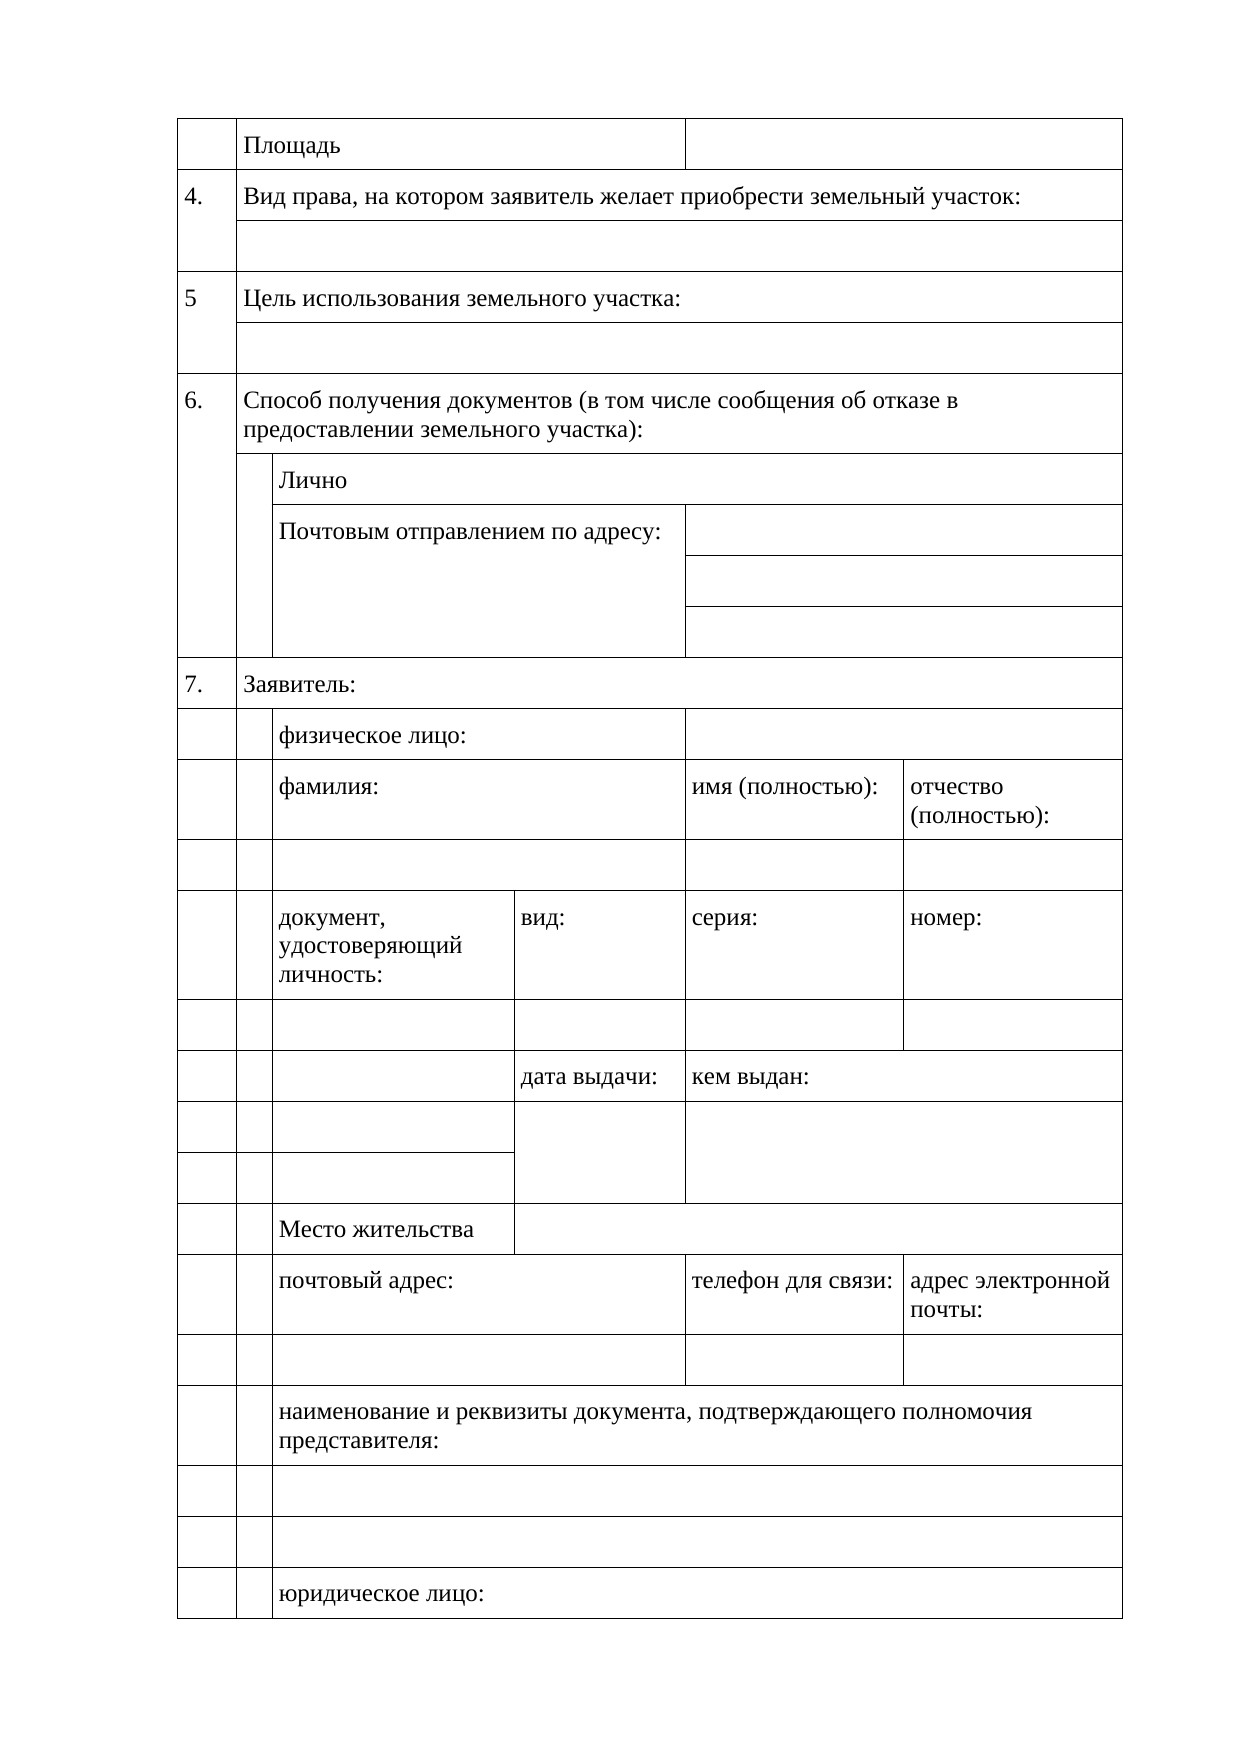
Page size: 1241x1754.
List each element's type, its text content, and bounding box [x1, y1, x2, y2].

table_cell Лично [273, 454, 1122, 504]
table_cell адрес электронной почты: [904, 1255, 1122, 1334]
table_cell [178, 891, 236, 999]
table_cell серия: [686, 891, 903, 999]
table_cell физическое лицо: [273, 709, 685, 759]
table_cell [273, 1000, 514, 1050]
table_cell [178, 1102, 236, 1152]
table_cell Цель использования земельного участка: [237, 272, 1122, 322]
table_cell [237, 1568, 272, 1618]
table_cell [237, 323, 1122, 373]
table_cell [686, 505, 1122, 555]
table_cell [273, 1335, 685, 1385]
table_cell кем выдан: [686, 1051, 1122, 1101]
table_cell [178, 1517, 236, 1567]
table_cell 7. [178, 658, 236, 708]
table_cell отчество (полностью): [904, 760, 1122, 839]
table_cell 4. [178, 170, 236, 271]
table_cell [237, 1204, 272, 1254]
table_cell наименование и реквизиты документа, подтверждающего полномочия представителя: [273, 1386, 1122, 1464]
table_cell [178, 1386, 236, 1464]
table_cell [515, 1204, 1122, 1254]
table_cell вид: [515, 891, 685, 999]
table_cell [237, 454, 272, 657]
table_cell юридическое лицо: [273, 1568, 1122, 1618]
table_cell [178, 760, 236, 839]
table_cell [237, 760, 272, 839]
table_cell [686, 119, 1122, 169]
table_cell [178, 1568, 236, 1618]
table_cell [273, 1051, 514, 1101]
table_cell [178, 1153, 236, 1203]
table_cell Вид права, на котором заявитель желает приобрести земельный участок: [237, 170, 1122, 220]
table_cell [178, 1204, 236, 1254]
table_cell Заявитель: [237, 658, 1122, 708]
table_cell Почтовым отправлением по адресу: [273, 505, 685, 657]
table_cell [686, 1335, 903, 1385]
table_cell [686, 1000, 903, 1050]
table_cell [237, 891, 272, 999]
table_cell телефон для связи: [686, 1255, 903, 1334]
table_cell [237, 221, 1122, 271]
table_cell [237, 1102, 272, 1152]
table_cell [237, 1051, 272, 1101]
table_cell [237, 1386, 272, 1464]
table_cell Способ получения документов (в том числе сообщения об отказе в предоставлении земельного участка): [237, 374, 1122, 453]
table_cell имя (полностью): [686, 760, 903, 839]
table_cell [515, 1000, 685, 1050]
table_cell [904, 840, 1122, 890]
table_cell дата выдачи: [515, 1051, 685, 1101]
table_cell [904, 1000, 1122, 1050]
table_cell номер: [904, 891, 1122, 999]
table_cell [273, 840, 685, 890]
table_cell [273, 1102, 514, 1152]
table_cell [686, 607, 1122, 657]
table_cell Место жительства [273, 1204, 514, 1254]
table_cell [237, 1255, 272, 1334]
table_cell [686, 556, 1122, 606]
table_cell Площадь [237, 119, 685, 169]
table_cell 5 [178, 272, 236, 373]
table_cell [686, 840, 903, 890]
table_cell [178, 1255, 236, 1334]
table_cell [237, 709, 272, 759]
table_cell [178, 840, 236, 890]
table_cell [904, 1335, 1122, 1385]
table_cell [178, 1466, 236, 1516]
table_cell почтовый адрес: [273, 1255, 685, 1334]
table_cell [273, 1517, 1122, 1567]
table_cell [178, 1335, 236, 1385]
table_cell [237, 1335, 272, 1385]
table_cell [686, 1102, 1122, 1203]
table_cell [237, 1517, 272, 1567]
table_cell [237, 1000, 272, 1050]
table_cell фамилия: [273, 760, 685, 839]
table_cell [273, 1153, 514, 1203]
table_cell [237, 1466, 272, 1516]
table_cell [237, 840, 272, 890]
table_cell [178, 1000, 236, 1050]
table_cell 6. [178, 374, 236, 657]
table_cell [686, 709, 1122, 759]
table_cell [178, 1051, 236, 1101]
table_cell [515, 1102, 685, 1203]
table_cell [273, 1466, 1122, 1516]
table_cell документ, удостоверяющий личность: [273, 891, 514, 999]
table_cell [237, 1153, 272, 1203]
table_cell [178, 709, 236, 759]
